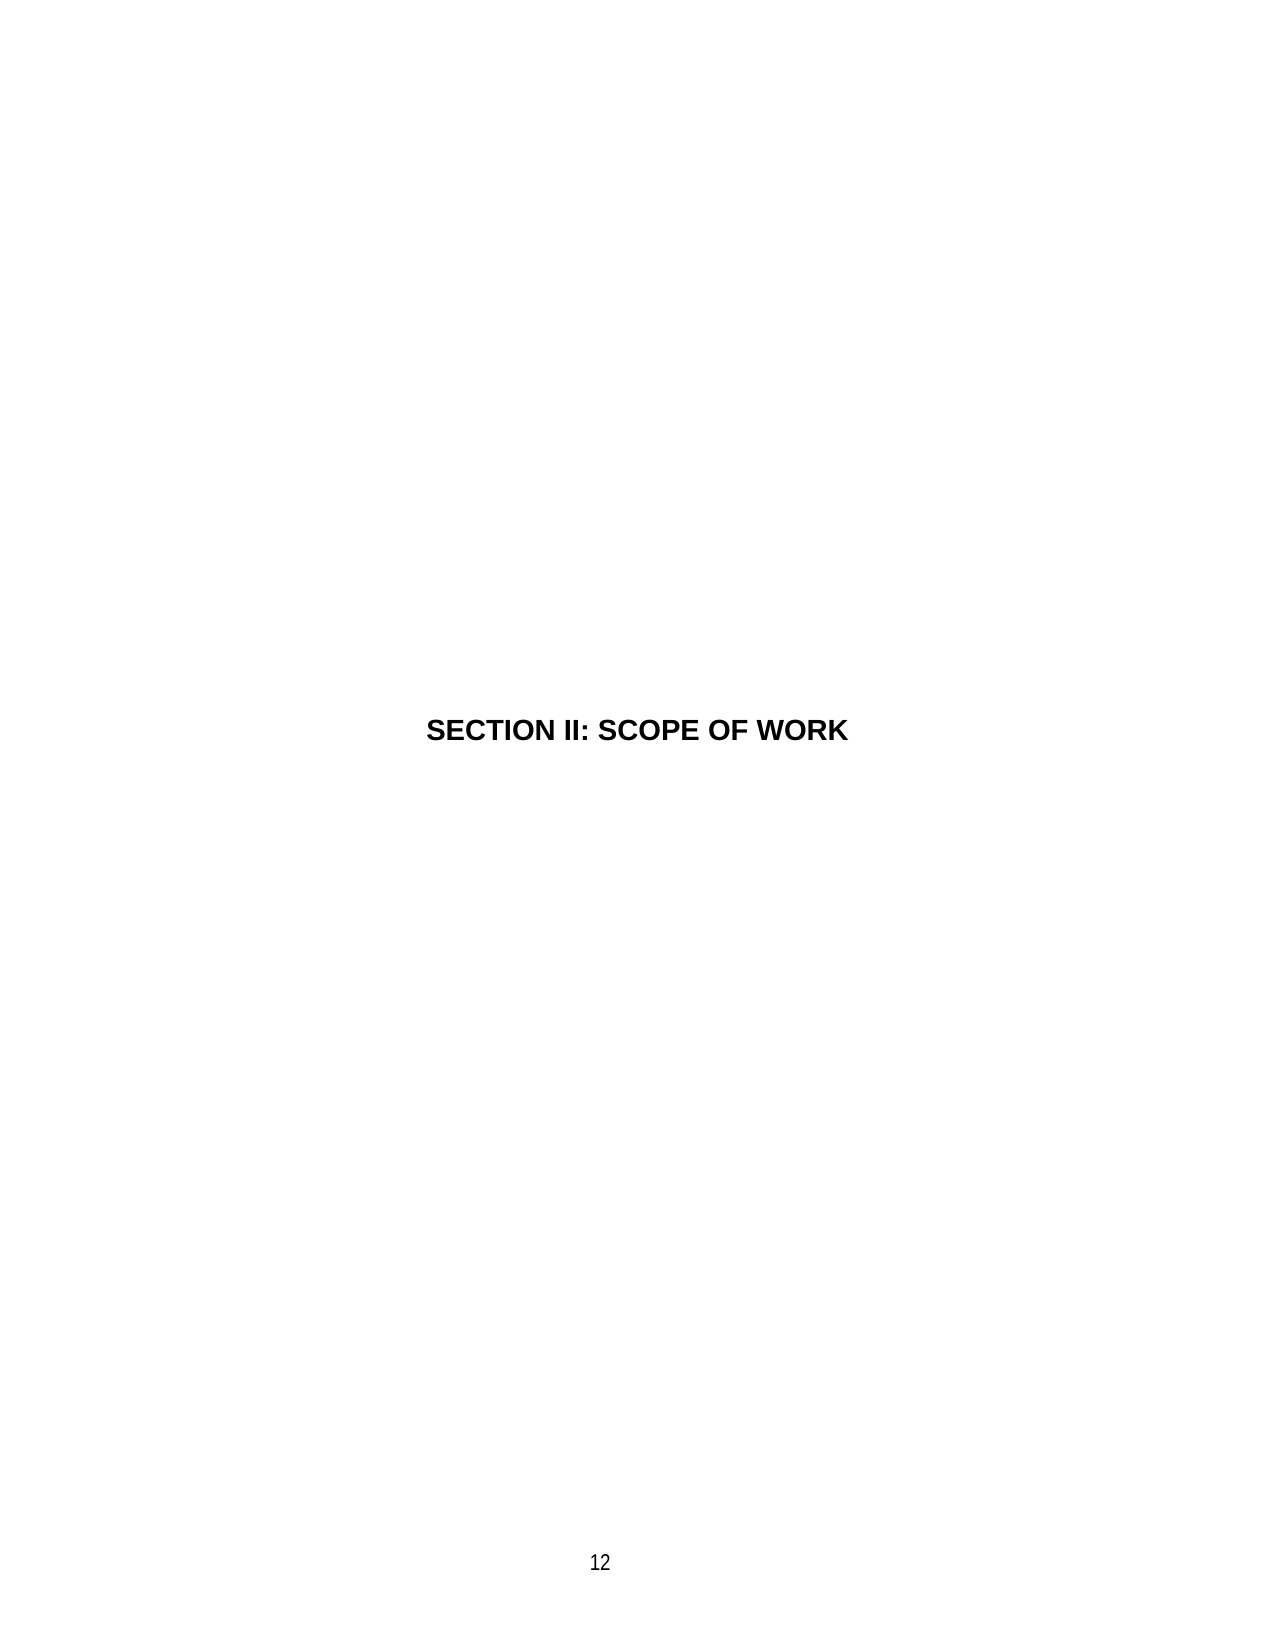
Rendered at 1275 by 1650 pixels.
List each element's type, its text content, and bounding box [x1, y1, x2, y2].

subtitle SECTION II: SCOPE OF WORK [150, 712, 1125, 746]
